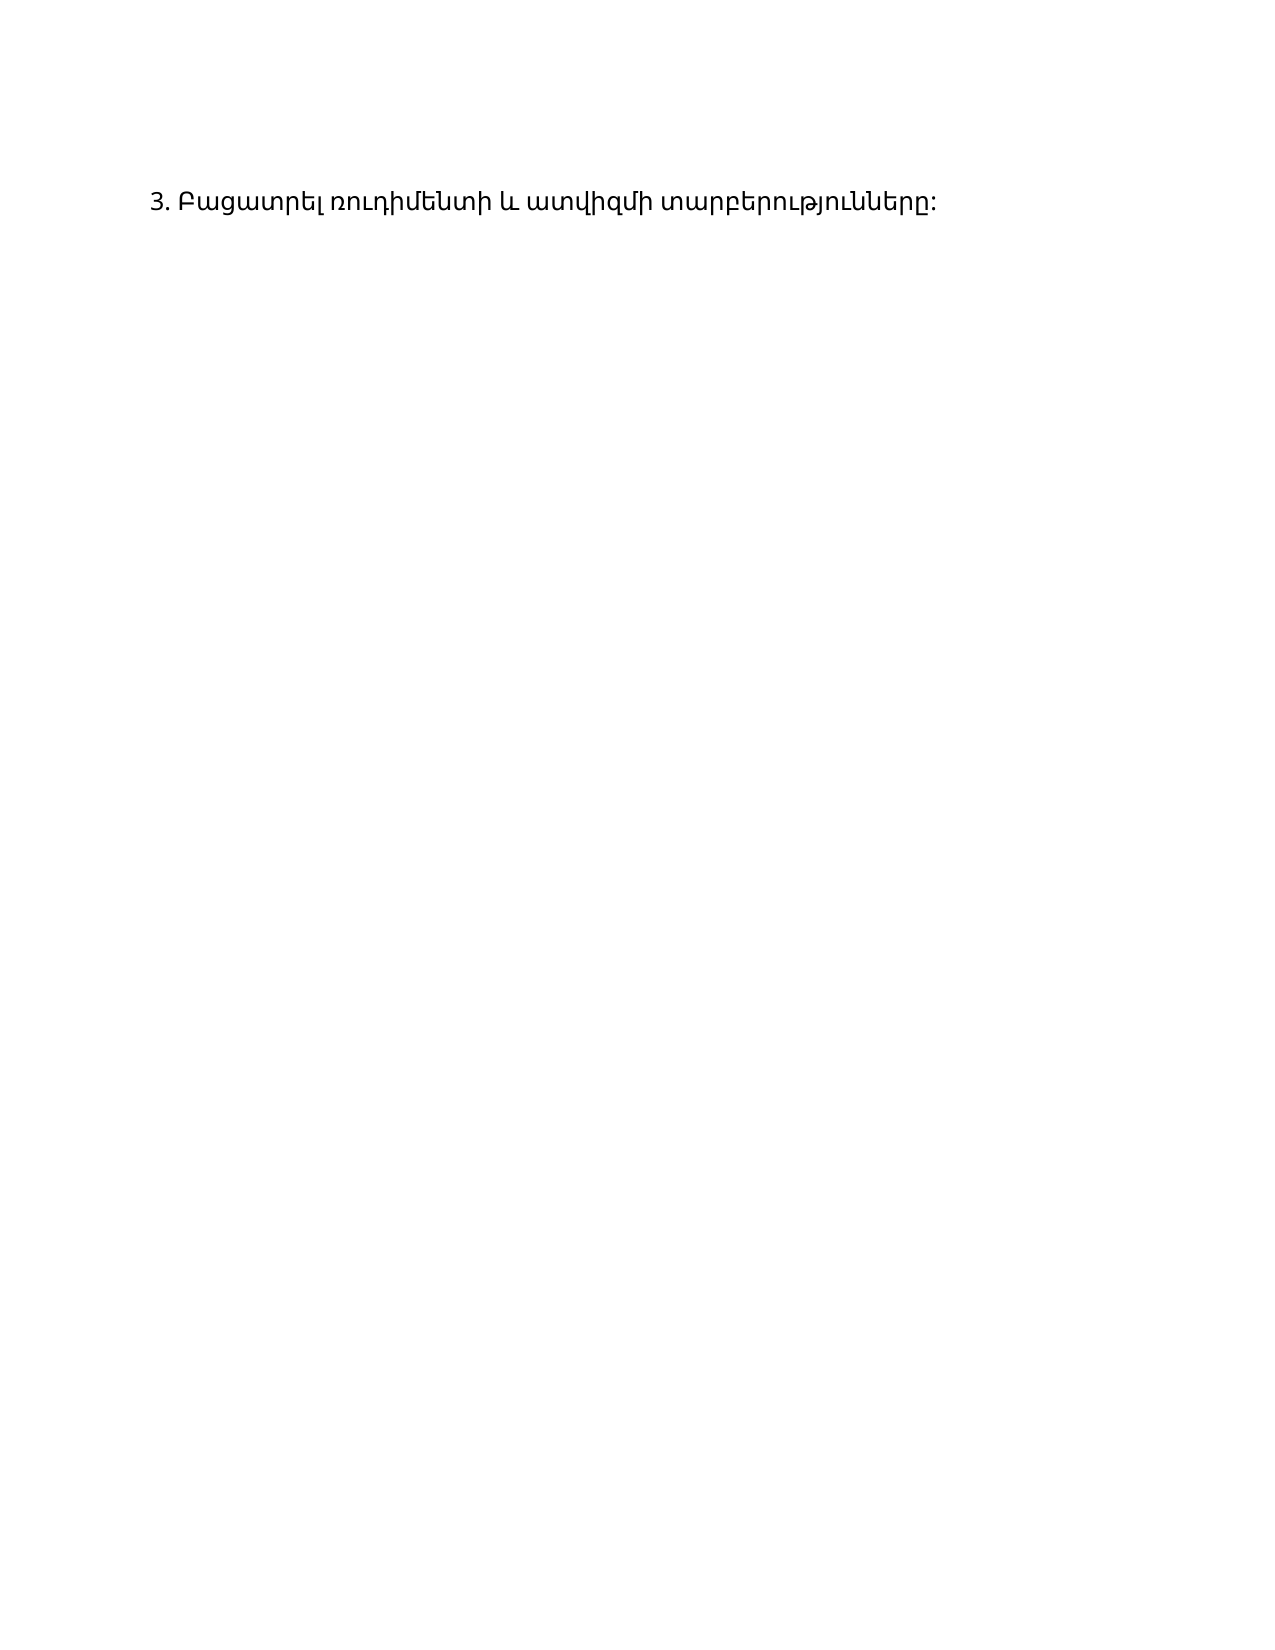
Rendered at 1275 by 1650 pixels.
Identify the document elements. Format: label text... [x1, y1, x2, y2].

text 3. Բացատրել ռուդիմենտի և ատվիզմի տարբերությունները: [150, 184, 1125, 218]
